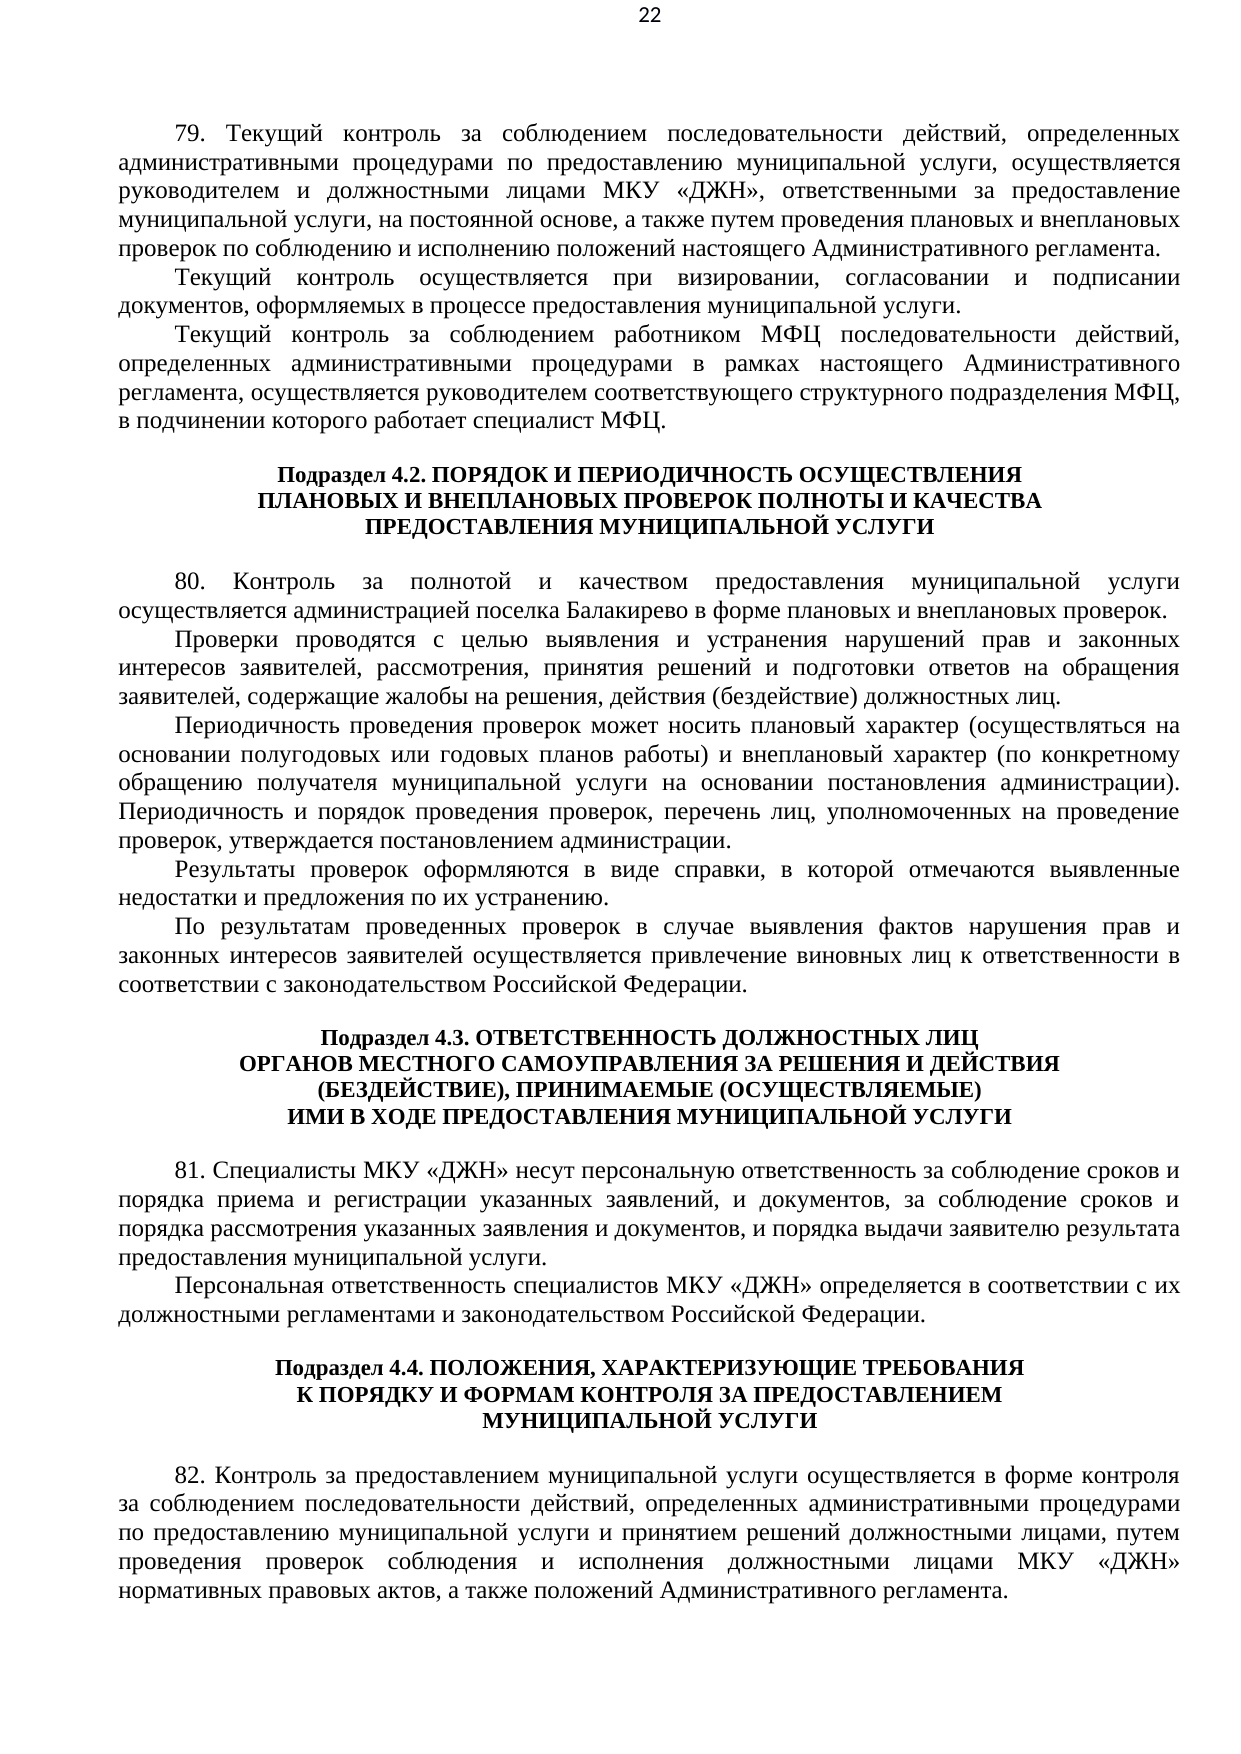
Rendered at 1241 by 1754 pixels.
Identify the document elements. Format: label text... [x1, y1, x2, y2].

text Подраздел 4.3. ОТВЕТСТВЕННОСТЬ ДОЛЖНОСТНЫХ ЛИЦ [118, 1024, 1181, 1050]
text К ПОРЯДКУ И ФОРМАМ КОНТРОЛЯ ЗА ПРЕДОСТАВЛЕНИЕМ [118, 1381, 1181, 1407]
text 80. Контроль за полнотой и качеством предоставления муниципальной услуги осуществляется администрацией поселка Балакирево в форме плановых и внеплановых проверок. [118, 566, 1181, 624]
text ПРЕДОСТАВЛЕНИЯ МУНИЦИПАЛЬНОЙ УСЛУГИ [118, 513, 1181, 540]
text Проверки проводятся с целью выявления и устранения нарушений прав и законных интересов заявителей, рассмотрения, принятия решений и подготовки ответов на обращения заявителей, содержащие жалобы на решения, действия (бездействие) должностных лиц. [118, 624, 1181, 710]
text МУНИЦИПАЛЬНОЙ УСЛУГИ [118, 1407, 1181, 1433]
text Подраздел 4.4. ПОЛОЖЕНИЯ, ХАРАКТЕРИЗУЮЩИЕ ТРЕБОВАНИЯ [118, 1354, 1181, 1381]
text Результаты проверок оформляются в виде справки, в которой отмечаются выявленные недостатки и предложения по их устранению. [118, 854, 1181, 911]
text 82. Контроль за предоставлением муниципальной услуги осуществляется в форме контроля за соблюдением последовательности действий, определенных административными процедурами по предоставлению муниципальной услуги и принятием решений должностными лицами, путем проведения проверок соблюдения и исполнения должностными лицами МКУ «ДЖН» нормативных правовых актов, а также положений Административного регламента. [118, 1460, 1181, 1603]
text (БЕЗДЕЙСТВИЕ), ПРИНИМАЕМЫЕ (ОСУЩЕСТВЛЯЕМЫЕ) [118, 1076, 1181, 1103]
text 79. Текущий контроль за соблюдением последовательности действий, определенных административными процедурами по предоставлению муниципальной услуги, осуществляется руководителем и должностными лицами МКУ «ДЖН», ответственными за предоставление муниципальной услуги, на постоянной основе, а также путем проведения плановых и внеплановых проверок по соблюдению и исполнению положений настоящего Административного регламента. [118, 118, 1181, 262]
text По результатам проведенных проверок в случае выявления фактов нарушения прав и законных интересов заявителей осуществляется привлечение виновных лиц к ответственности в соответствии с законодательством Российской Федерации. [118, 911, 1181, 997]
text 81. Специалисты МКУ «ДЖН» несут персональную ответственность за соблюдение сроков и порядка приема и регистрации указанных заявлений, и документов, за соблюдение сроков и порядка рассмотрения указанных заявления и документов, и порядка выдачи заявителю результата предоставления муниципальной услуги. [118, 1156, 1181, 1271]
text ОРГАНОВ МЕСТНОГО САМОУПРАВЛЕНИЯ ЗА РЕШЕНИЯ И ДЕЙСТВИЯ [118, 1050, 1181, 1076]
text Текущий контроль за соблюдением работником МФЦ последовательности действий, определенных административными процедурами в рамках настоящего Административного регламента, осуществляется руководителем соответствующего структурного подразделения МФЦ, в подчинении которого работает специалист МФЦ. [118, 319, 1181, 434]
text Персональная ответственность специалистов МКУ «ДЖН» определяется в соответствии с их должностными регламентами и законодательством Российской Федерации. [118, 1271, 1181, 1328]
text Периодичность проведения проверок может носить плановый характер (осуществляться на основании полугодовых или годовых планов работы) и внеплановый характер (по конкретному обращению получателя муниципальной услуги на основании постановления администрации). Периодичность и порядок проведения проверок, перечень лиц, уполномоченных на проведение проверок, утверждается постановлением администрации. [118, 710, 1181, 854]
text ПЛАНОВЫХ И ВНЕПЛАНОВЫХ ПРОВЕРОК ПОЛНОТЫ И КАЧЕСТВА [118, 487, 1181, 513]
text Текущий контроль осуществляется при визировании, согласовании и подписании документов, оформляемых в процессе предоставления муниципальной услуги. [118, 262, 1181, 319]
text ИМИ В ХОДЕ ПРЕДОСТАВЛЕНИЯ МУНИЦИПАЛЬНОЙ УСЛУГИ [118, 1103, 1181, 1129]
text Подраздел 4.2. ПОРЯДОК И ПЕРИОДИЧНОСТЬ ОСУЩЕСТВЛЕНИЯ [118, 461, 1181, 487]
